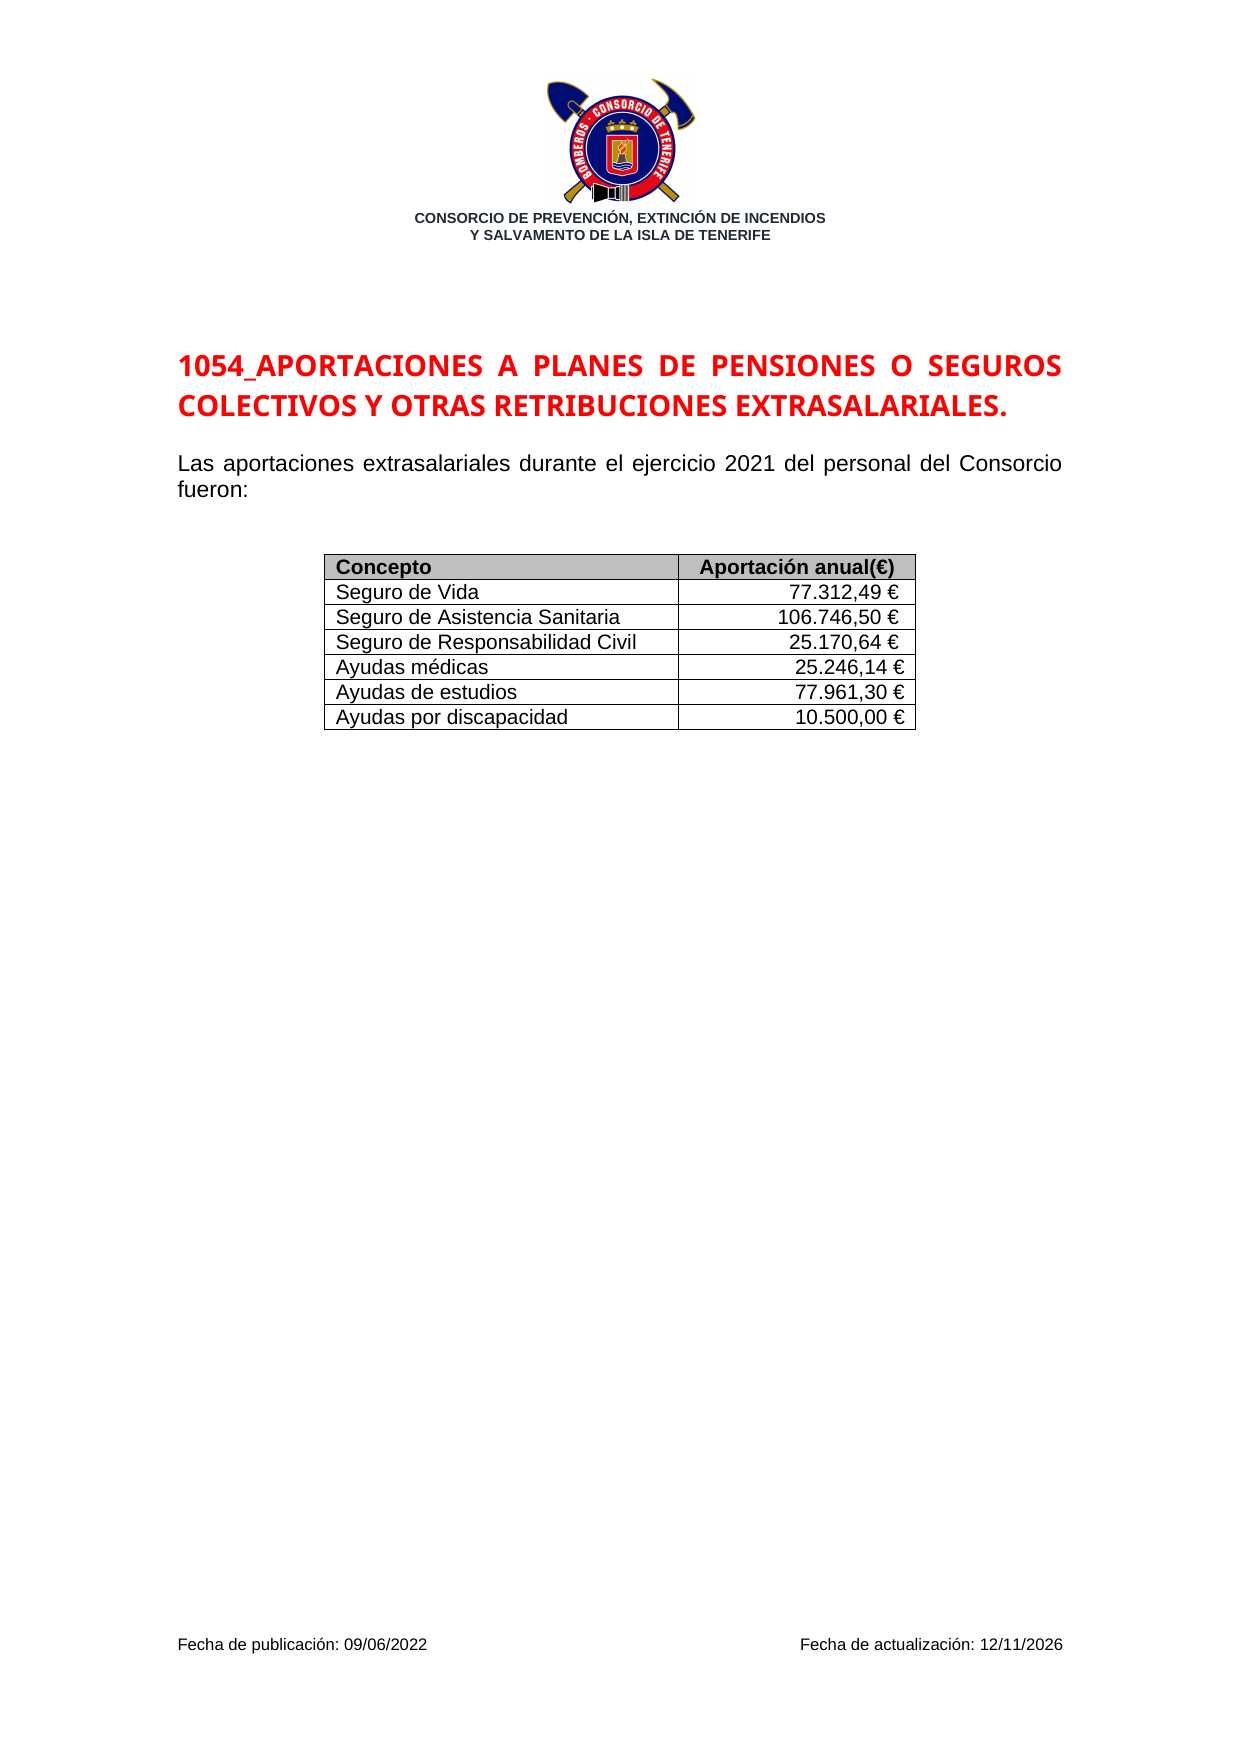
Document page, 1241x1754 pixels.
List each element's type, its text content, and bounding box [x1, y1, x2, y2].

table_cell Ayudas médicas [325, 655, 678, 679]
table_header Concepto [325, 555, 678, 579]
table_cell 106.746,50 € [679, 605, 915, 629]
table_cell Seguro de Asistencia Sanitaria [325, 605, 678, 629]
table_cell Seguro de Vida [325, 580, 678, 604]
table_cell Ayudas por discapacidad [325, 705, 678, 729]
table_cell Ayudas de estudios [325, 680, 678, 704]
table_cell Seguro de Responsabilidad Civil [325, 630, 678, 654]
table_cell 25.246,14 € [679, 655, 915, 679]
table_cell 77.312,49 € [679, 580, 915, 604]
subtitle 1054_APORTACIONES A PLANES DE PENSIONES O SEGUROS COLECTIVOS y otras retribuciones extrasalariales. [177, 345, 1063, 425]
table_cell 10.500,00 € [679, 705, 915, 729]
table_cell 25.170,64 € [679, 630, 915, 654]
picture [542, 73, 699, 210]
table_cell 77.961,30 € [679, 680, 915, 704]
text Las aportaciones extrasalariales durante el ejercicio 2021 del personal del Consorcio fueron: [177, 450, 1063, 502]
table_header Aportación anual(€) [679, 555, 915, 579]
